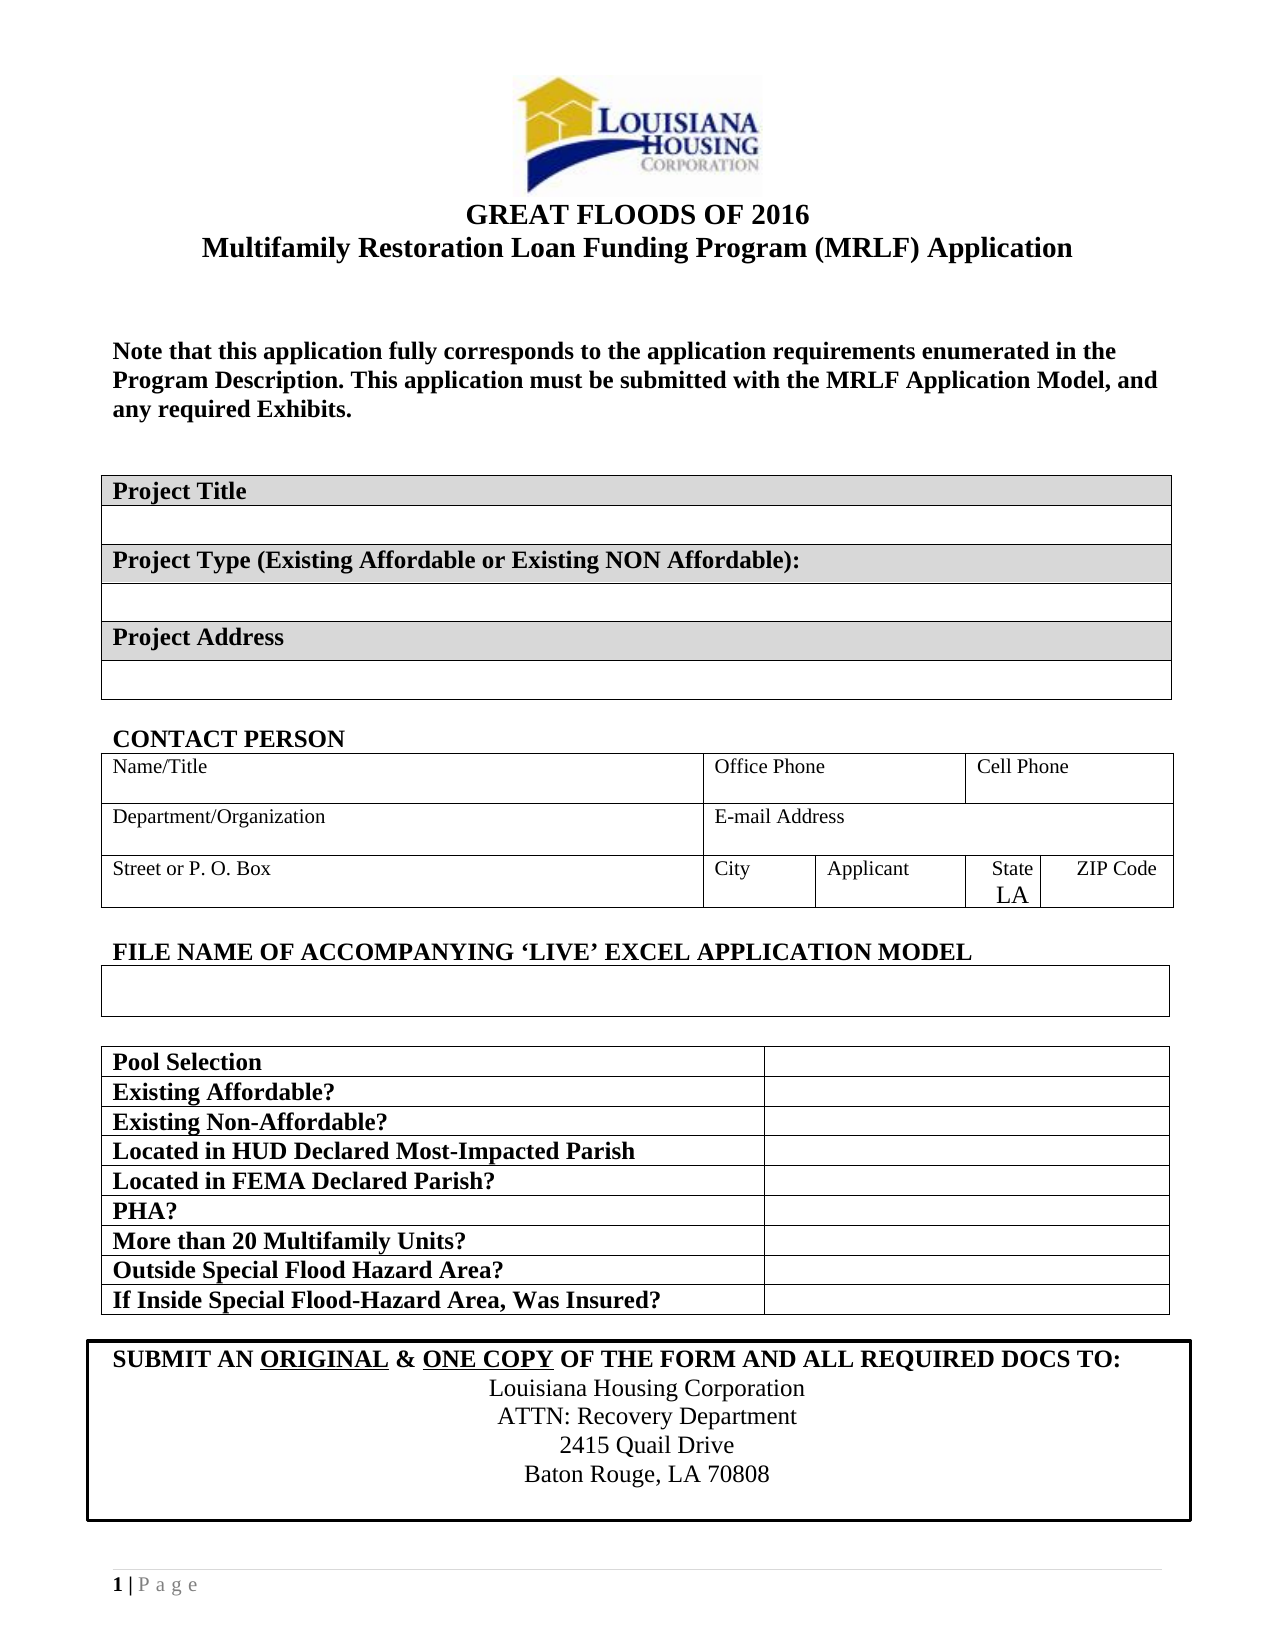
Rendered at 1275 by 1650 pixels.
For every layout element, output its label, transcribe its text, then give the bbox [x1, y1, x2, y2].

table_cell [102, 584, 1171, 621]
table_cell [102, 661, 1171, 699]
table_header Office Phone [704, 754, 965, 803]
table_cell Project Type (Existing Affordable or Existing NON Affordable): [102, 545, 1171, 582]
table_cell Department/Organization [102, 804, 703, 855]
table_cell ZIP Code [1041, 856, 1173, 907]
table_cell [765, 1077, 1169, 1106]
table_cell Existing Affordable? [102, 1077, 764, 1106]
table_cell PHA? [102, 1196, 764, 1225]
text Louisiana Housing Corporation [112, 1373, 1181, 1401]
table_cell [765, 1107, 1169, 1135]
table_cell Outside Special Flood Hazard Area? [102, 1256, 764, 1284]
table_cell [765, 1166, 1169, 1195]
table_cell [102, 506, 1171, 544]
table_header [765, 1047, 1169, 1076]
text FILE NAME OF ACCOMPANYING ‘LIVE’ EXCEL APPLICATION MODEL [112, 937, 1181, 965]
table_cell City [704, 856, 815, 907]
picture [512, 75, 763, 197]
table_cell [765, 1285, 1169, 1314]
table_cell Street or P. O. Box [102, 856, 703, 907]
table_header Name/Title [102, 754, 703, 803]
table_cell [765, 1136, 1169, 1165]
text Baton Rouge, LA 70808 [112, 1459, 1181, 1488]
table_cell More than 20 Multifamily Units? [102, 1226, 764, 1254]
table_cell State LA [966, 856, 1040, 907]
table_header [102, 966, 1169, 1016]
table_cell [765, 1196, 1169, 1225]
table_cell Located in FEMA Declared Parish? [102, 1166, 764, 1195]
text 2415 Quail Drive [112, 1430, 1181, 1459]
text CONTACT PERSON [112, 724, 1181, 753]
table_cell Existing Non-Affordable? [102, 1107, 764, 1135]
table_cell If Inside Special Flood-Hazard Area, Was Insured? [102, 1285, 764, 1314]
table_cell Applicant [816, 856, 965, 907]
text ATTN: Recovery Department [112, 1401, 1181, 1430]
table_cell [765, 1256, 1169, 1284]
table_header Project Title [102, 476, 1171, 505]
table_cell Located in HUD Declared Most-Impacted Parish [102, 1136, 764, 1165]
table_cell [765, 1226, 1169, 1254]
table_header Cell Phone [966, 754, 1173, 803]
table_cell Project Address [102, 622, 1171, 660]
table_header Pool Selection [102, 1047, 764, 1076]
text Note that this application fully corresponds to the application requirements enumerated in the Program Description. This application must be submitted with the MRLF Application Model, and any required Exhibits. [112, 336, 1181, 422]
table_cell E-mail Address [704, 804, 1173, 855]
text SUBMIT AN ORIGINAL & ONE COPY OF THE FORM AND ALL REQUIRED DOCS TO: [112, 1344, 1181, 1373]
